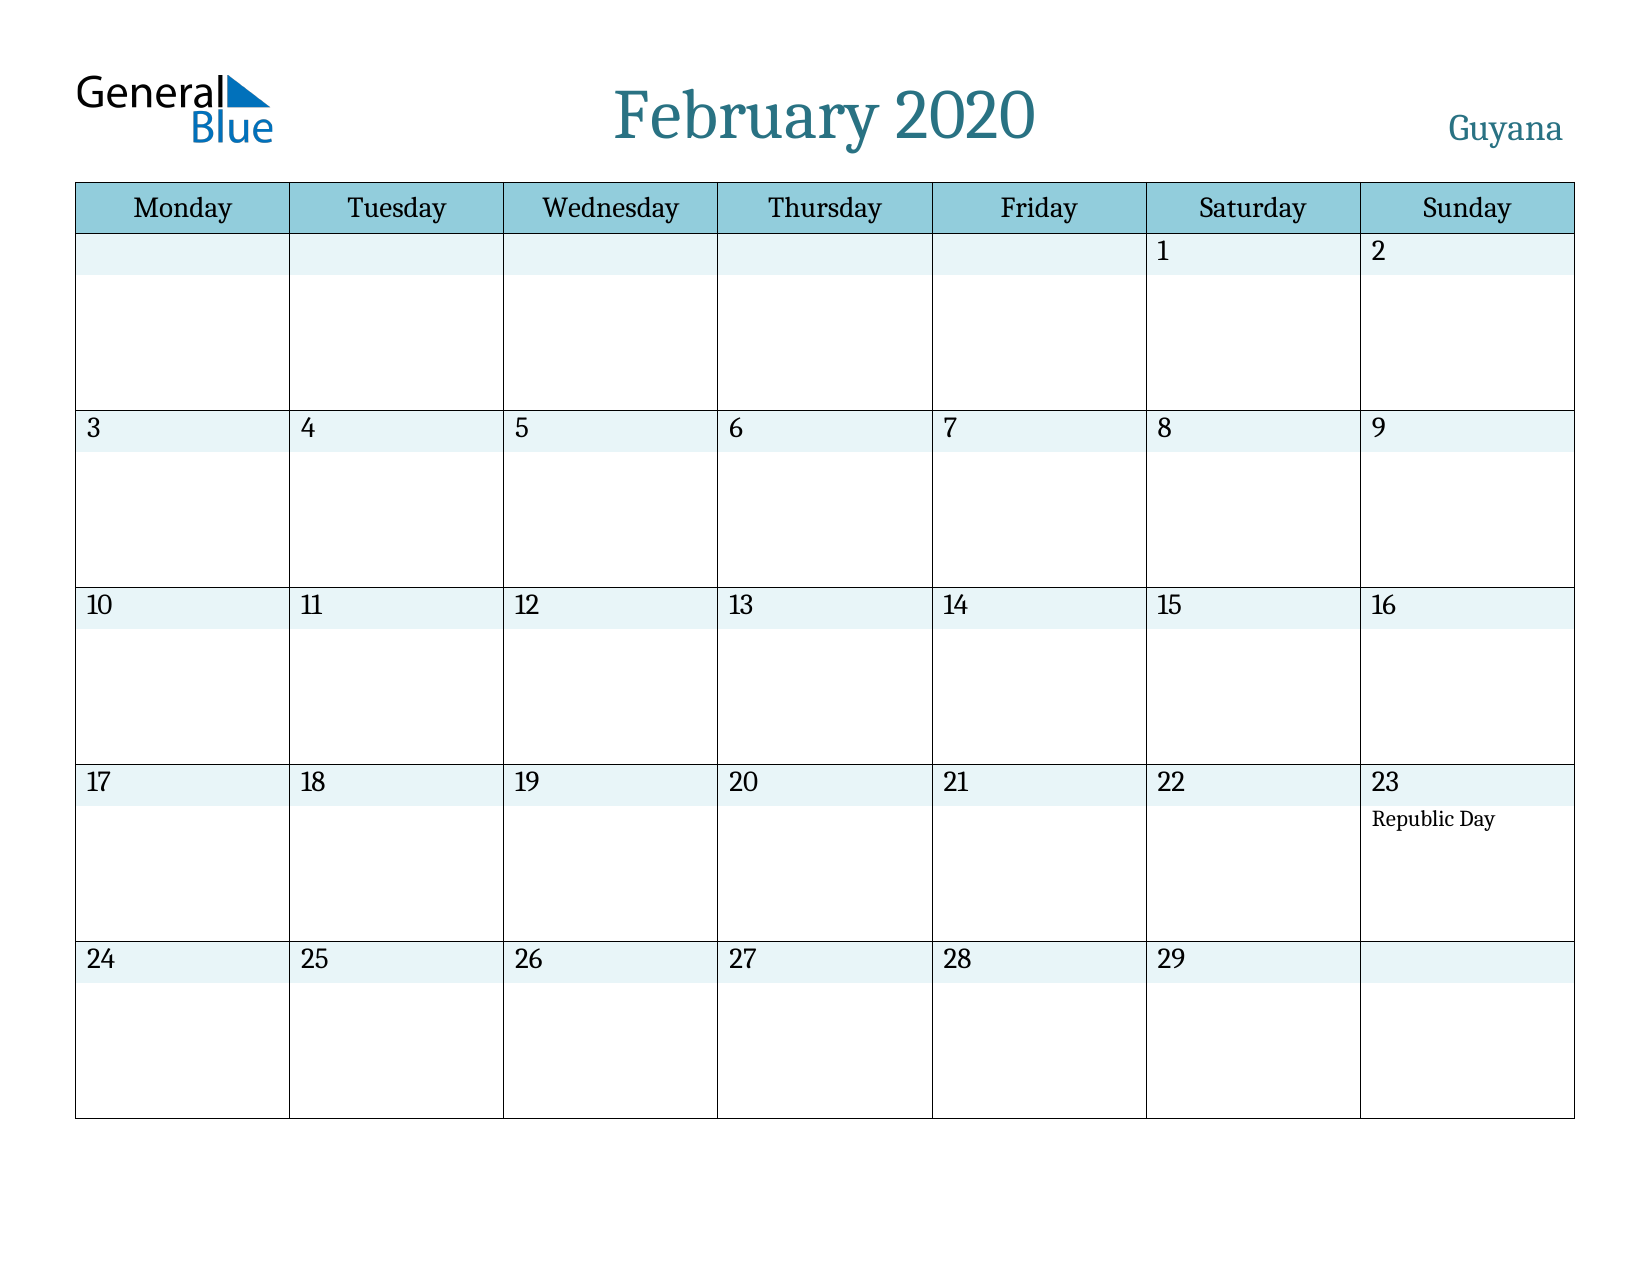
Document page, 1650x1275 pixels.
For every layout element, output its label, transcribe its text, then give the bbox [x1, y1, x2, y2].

table_cell 26 [504, 942, 717, 983]
table_cell [718, 452, 932, 587]
table_cell 23 [1361, 765, 1574, 806]
table_cell [1361, 942, 1574, 983]
table_cell 8 [1147, 411, 1360, 452]
table_cell 3 [76, 411, 289, 452]
table_cell 9 [1361, 411, 1574, 452]
table_cell 24 [76, 942, 289, 983]
table_cell [933, 452, 1146, 587]
table_cell 13 [718, 588, 932, 629]
table_cell 5 [504, 411, 717, 452]
table_cell [933, 629, 1146, 764]
table_header February 2020 [504, 75, 1146, 182]
table_cell [718, 983, 932, 1118]
table_cell 28 [933, 942, 1146, 983]
table_cell Monday [76, 183, 289, 233]
table_cell [290, 234, 503, 275]
table_cell [76, 806, 289, 941]
table_cell [504, 806, 717, 941]
table_cell 22 [1147, 765, 1360, 806]
table_cell [1147, 275, 1360, 410]
table_cell Tuesday [290, 183, 503, 233]
table_cell [718, 234, 932, 275]
table_cell [1361, 629, 1574, 764]
table_cell 10 [76, 588, 289, 629]
table_cell 25 [290, 942, 503, 983]
table_cell 6 [718, 411, 932, 452]
table_cell [76, 983, 289, 1118]
table_cell 14 [933, 588, 1146, 629]
table_cell [504, 234, 717, 275]
table_cell [290, 983, 503, 1118]
table_cell 2 [1361, 234, 1574, 275]
table_cell [290, 452, 503, 587]
table_cell 18 [290, 765, 503, 806]
table_cell 16 [1361, 588, 1574, 629]
table_cell 29 [1147, 942, 1360, 983]
table_cell 19 [504, 765, 717, 806]
table_cell [290, 275, 503, 410]
table_cell 7 [933, 411, 1146, 452]
table_cell [290, 629, 503, 764]
table_cell Wednesday [504, 183, 717, 233]
table_cell [933, 983, 1146, 1118]
table_cell [933, 806, 1146, 941]
table_cell [1361, 275, 1574, 410]
table_cell 11 [290, 588, 503, 629]
table_cell [1361, 983, 1574, 1118]
table_cell 20 [718, 765, 932, 806]
table_cell [504, 275, 717, 410]
table_cell [1147, 806, 1360, 941]
table_cell 21 [933, 765, 1146, 806]
table_header [76, 75, 503, 182]
table_cell 4 [290, 411, 503, 452]
table_cell Republic Day [1361, 806, 1574, 941]
table_cell [1361, 452, 1574, 587]
table_cell [76, 234, 289, 275]
table_cell Saturday [1147, 183, 1360, 233]
table_cell [1147, 983, 1360, 1118]
table_cell Sunday [1361, 183, 1574, 233]
table_cell [504, 983, 717, 1118]
table_cell [933, 234, 1146, 275]
table_cell Thursday [718, 183, 932, 233]
table_cell Friday [933, 183, 1146, 233]
table_cell [718, 275, 932, 410]
table_cell [76, 629, 289, 764]
table_cell [933, 275, 1146, 410]
table_cell 12 [504, 588, 717, 629]
table_cell 17 [76, 765, 289, 806]
table_cell [1147, 629, 1360, 764]
table_cell [1147, 452, 1360, 587]
table_cell [504, 452, 717, 587]
table_cell 15 [1147, 588, 1360, 629]
table_cell 1 [1147, 234, 1360, 275]
table_cell [504, 629, 717, 764]
picture [77, 75, 273, 143]
table_cell 27 [718, 942, 932, 983]
table_cell [76, 452, 289, 587]
table_cell [718, 629, 932, 764]
table_cell [718, 806, 932, 941]
table_header Guyana [1146, 75, 1574, 182]
table_cell [290, 806, 503, 941]
table_cell [76, 275, 289, 410]
